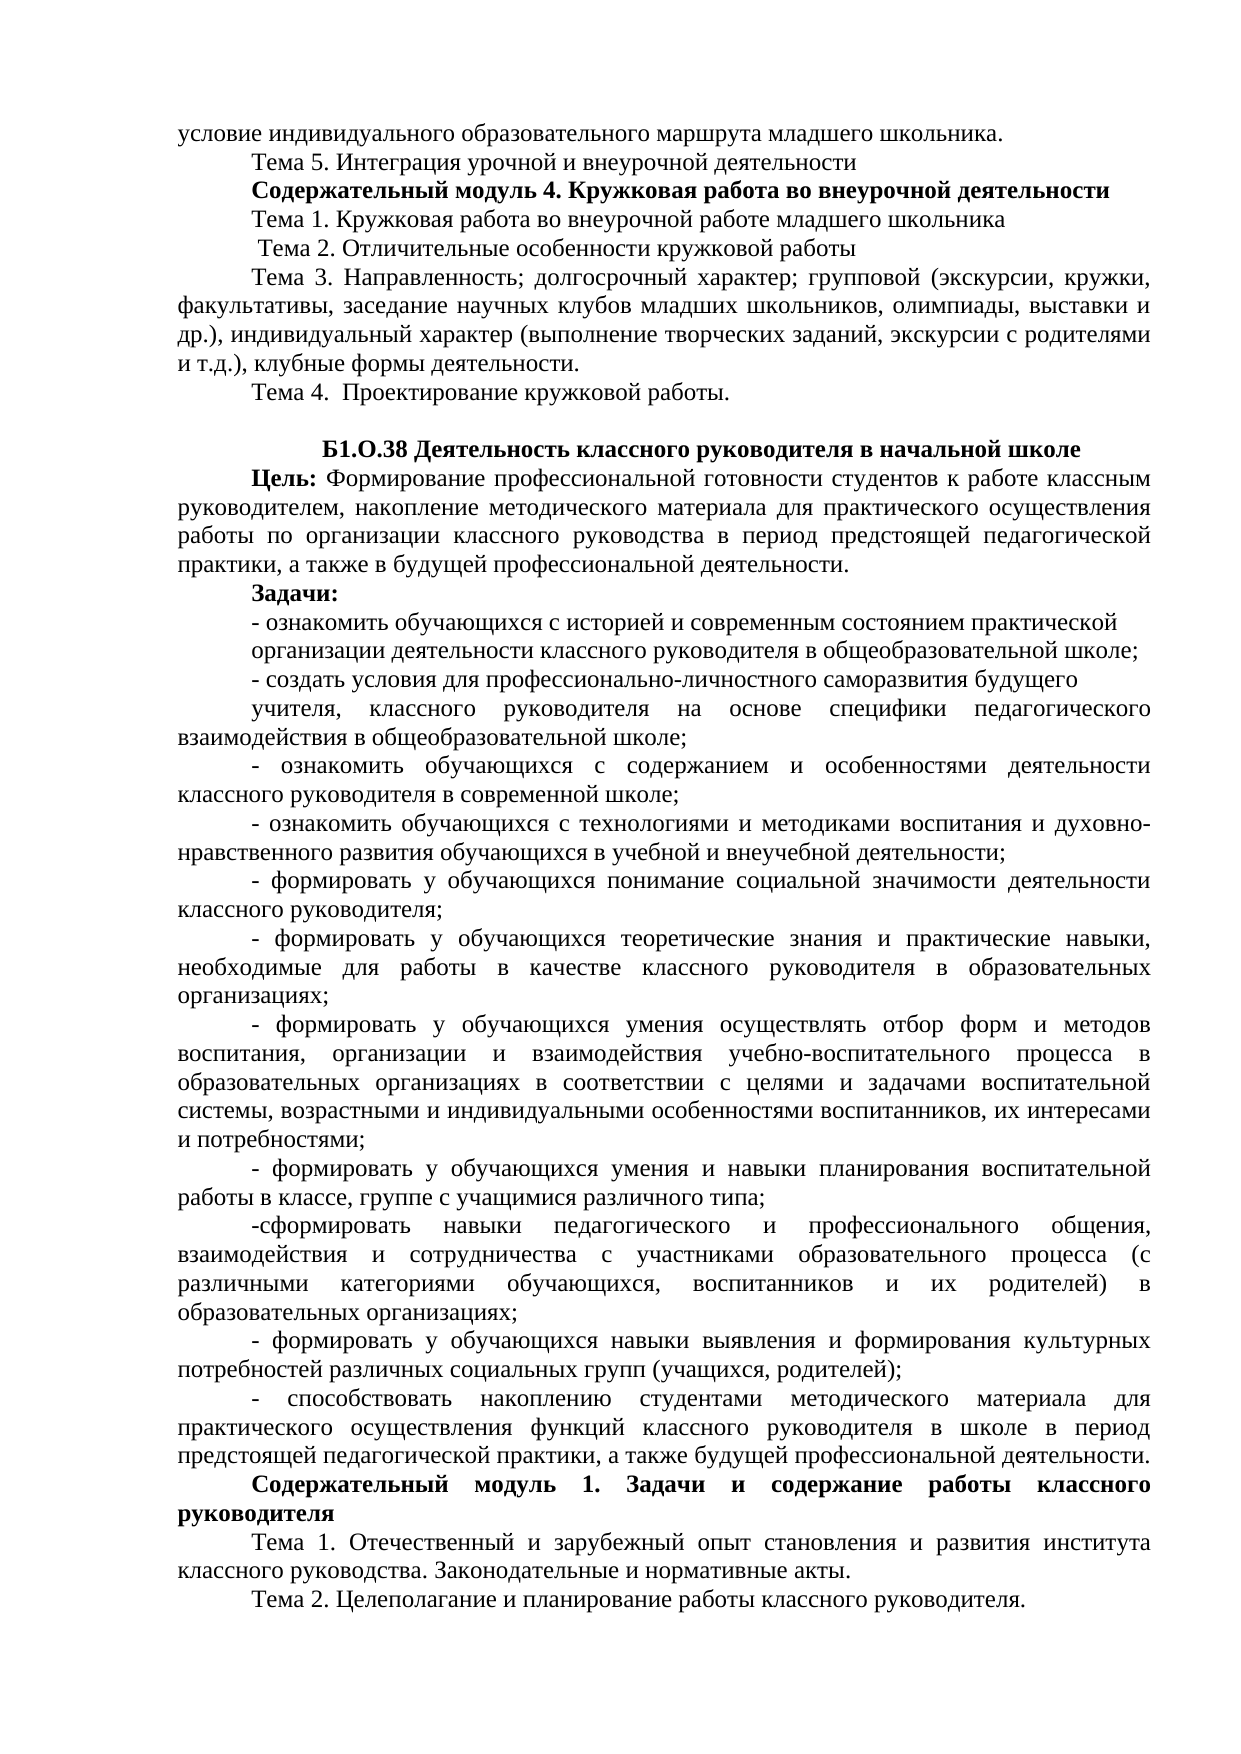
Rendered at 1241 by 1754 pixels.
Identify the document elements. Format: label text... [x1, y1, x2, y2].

text - формировать у обучающихся теоретические знания и практические навыки, необходимые для работы в качестве классного руководителя в образовательных организациях; [177, 923, 1152, 1009]
text учителя, классного руководителя на основе специфики педагогического взаимодействия в общеобразовательной школе; [177, 693, 1152, 751]
text - формировать у обучающихся умения и навыки планирования воспитательной работы в классе, группе с учащимися различного типа; [177, 1153, 1152, 1211]
text - создать условия для профессионально-личностного саморазвития будущего [177, 664, 1152, 693]
text - способствовать накоплению студентами методического материала для практического осуществления функций классного руководителя в школе в период предстоящей педагогической практики, а также будущей профессиональной деятельности. [177, 1383, 1152, 1469]
text Тема 3. Направленность; долгосрочный характер; групповой (экскурсии, кружки, факультативы, заседание научных клубов младших школьников, олимпиады, выставки и др.), индивидуальный характер (выполнение творческих заданий, экскурсии с родителями и т.д.), клубные формы деятельности. [177, 262, 1152, 377]
text - формировать у обучающихся умения осуществлять отбор форм и методов воспитания, организации и взаимодействия учебно-воспитательного процесса в образовательных организациях в соответствии с целями и задачами воспитательной системы, возрастными и индивидуальными особенностями воспитанников, их интересами и потребностями; [177, 1009, 1152, 1153]
text Тема 2. Целеполагание и планирование работы классного руководителя. [177, 1584, 1152, 1613]
text Цель: Формирование профессиональной готовности студентов к работе классным руководителем, накопление методического материала для практического осуществления работы по организации классного руководства в период предстоящей педагогической практики, а также в будущей профессиональной деятельности. [177, 463, 1152, 578]
text Содержательный модуль 1. Задачи и содержание работы классного руководителя [177, 1469, 1152, 1527]
text Тема 1. Отечественный и зарубежный опыт становления и развития института классного руководства. Законодательные и нормативные акты. [177, 1527, 1152, 1584]
text - формировать у обучающихся навыки выявления и формирования культурных потребностей различных социальных групп (учащихся, родителей); [177, 1326, 1152, 1383]
text - ознакомить обучающихся с содержанием и особенностями деятельности классного руководителя в современной школе; [177, 751, 1152, 808]
text Тема 5. Интеграция урочной и внеурочной деятельности [177, 147, 1152, 176]
text - ознакомить обучающихся с историей и современным состоянием практической [177, 607, 1152, 636]
text - формировать у обучающихся понимание социальной значимости деятельности классного руководителя; [177, 866, 1152, 923]
text Тема 4. Проектирование кружковой работы. [177, 377, 1152, 406]
text - ознакомить обучающихся с технологиями и методиками воспитания и духовно-нравственного развития обучающихся в учебной и внеучебной деятельности; [177, 808, 1152, 866]
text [177, 118, 1152, 147]
text организации деятельности классного руководителя в общеобразовательной школе; [177, 636, 1152, 664]
text Б1.О.38 Деятельность классного руководителя в начальной школе [177, 434, 1152, 463]
text Тема 1. Кружковая работа во внеурочной работе младшего школьника [177, 204, 1152, 233]
text Тема 2. Отличительные особенности кружковой работы [177, 233, 1152, 262]
text Задачи: [177, 578, 1152, 607]
text -сформировать навыки педагогического и профессионального общения, взаимодействия и сотрудничества с участниками образовательного процесса (с различными категориями обучающихся, воспитанников и их родителей) в образовательных организациях; [177, 1211, 1152, 1326]
text Содержательный модуль 4. Кружковая работа во внеурочной деятельности [177, 176, 1152, 204]
